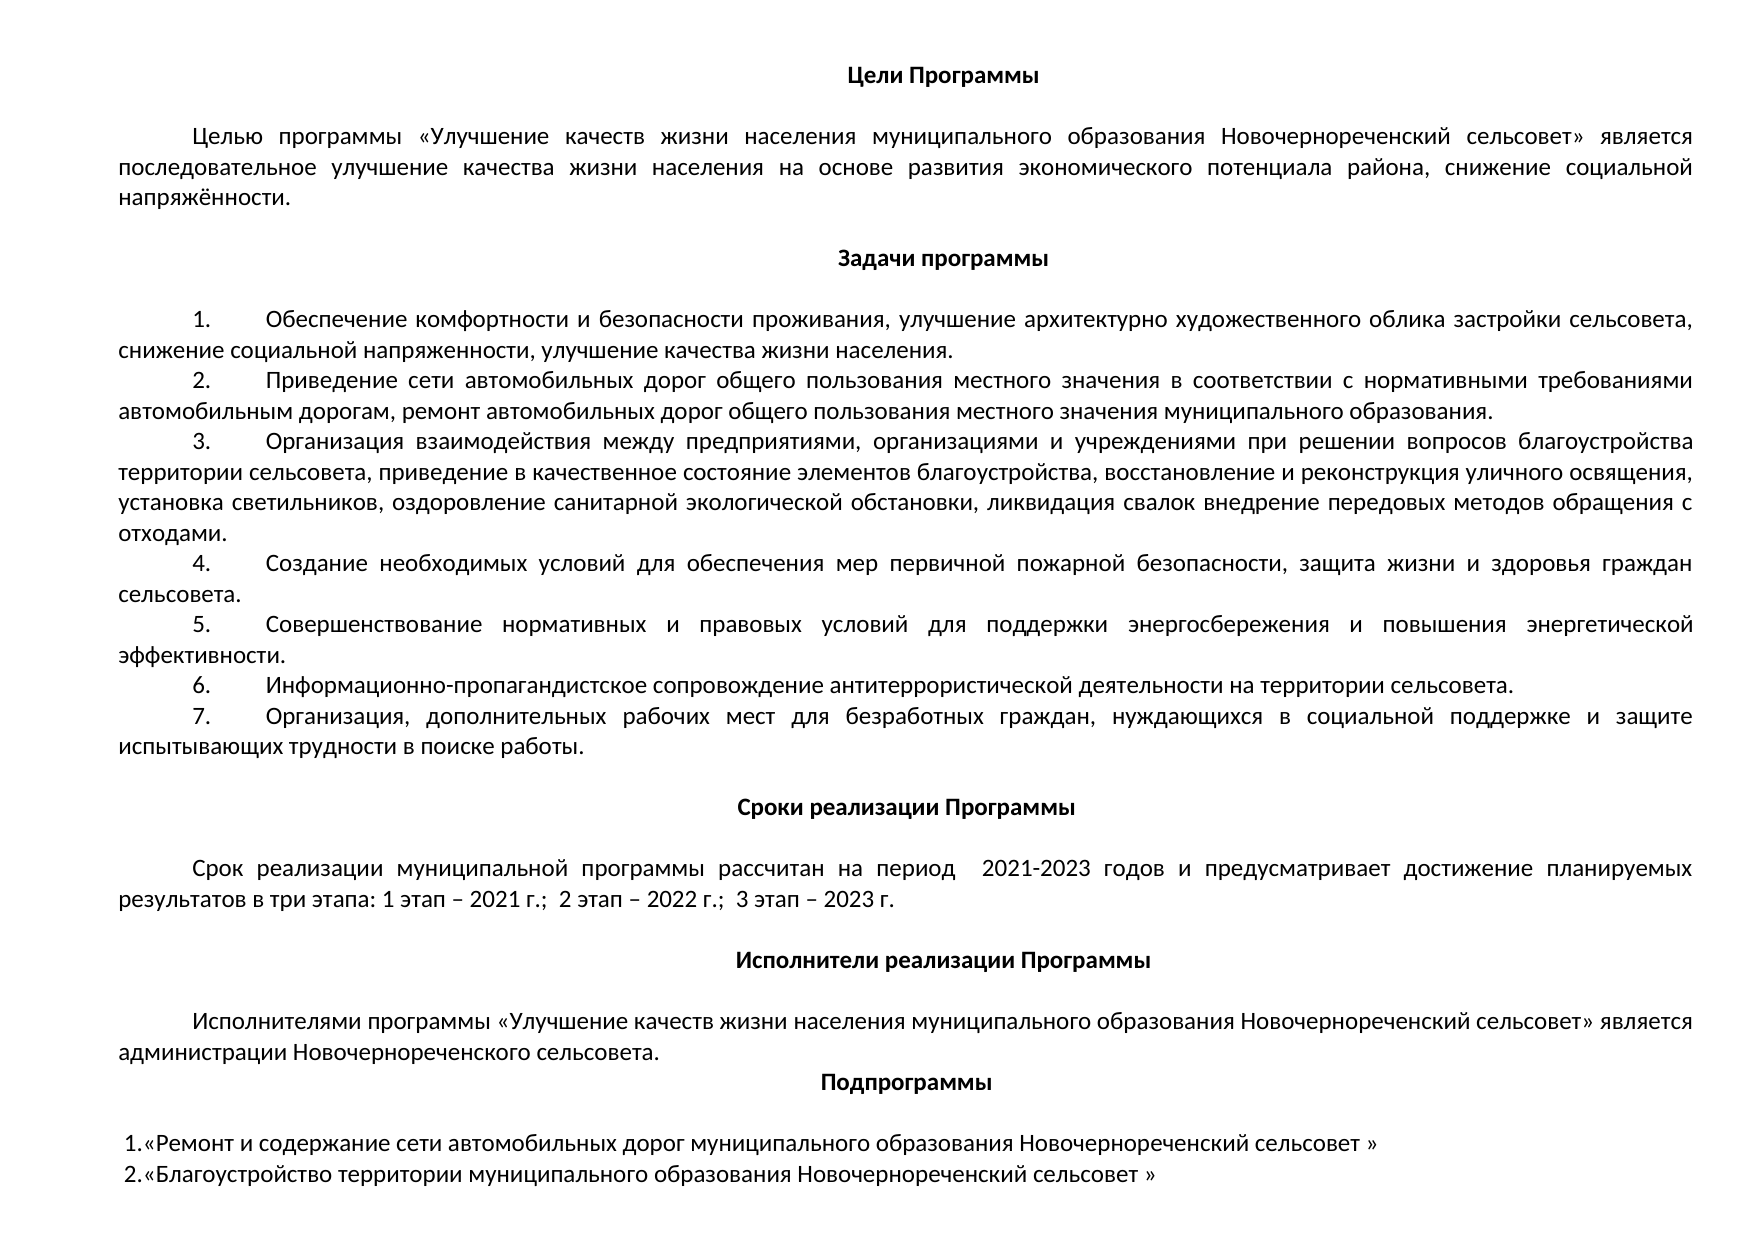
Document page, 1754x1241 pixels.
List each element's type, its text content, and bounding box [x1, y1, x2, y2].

text Задачи программы [118, 242, 1695, 273]
list Обеспечение комфортности и безопасности проживания, улучшение архитектурно художественного облика застройки сельсовета, снижение социальной напряженности, улучшение качества жизни населения. [118, 303, 1695, 364]
text 2.«Благоустройство территории муниципального образования Новочернореченский сельсовет » [118, 1158, 1695, 1188]
list Организация, дополнительных рабочих мест для безработных граждан, нуждающихся в социальной поддержке и защите испытывающих трудности в поиске работы. [118, 700, 1695, 761]
list Совершенствование нормативных и правовых условий для поддержки энергосбережения и повышения энергетической эффективности. [118, 608, 1695, 669]
text Целью программы «Улучшение качеств жизни населения муниципального образования Новочернореченский сельсовет» является последовательное улучшение качества жизни населения на основе развития экономического потенциала района, снижение социальной напряжённости. [118, 120, 1695, 212]
text Подпрограммы [118, 1066, 1695, 1097]
text Сроки реализации Программы [118, 792, 1695, 822]
text Исполнители реализации Программы [118, 944, 1695, 975]
text 1.«Ремонт и содержание сети автомобильных дорог муниципального образования Новочернореченский сельсовет » [118, 1127, 1695, 1158]
text Исполнителями программы «Улучшение качеств жизни населения муниципального образования Новочернореченский сельсовет» является администрации Новочернореченского сельсовета. [118, 1005, 1695, 1066]
list Информационно-пропагандистское сопровождение антитеррористической деятельности на территории сельсовета. [118, 669, 1695, 700]
list Приведение сети автомобильных дорог общего пользования местного значения в соответствии с нормативными требованиями автомобильным дорогам, ремонт автомобильных дорог общего пользования местного значения муниципального образования. [118, 364, 1695, 425]
text Срок реализации муниципальной программы рассчитан на период 2021-2023 годов и предусматривает достижение планируемых результатов в три этапа: 1 этап – 2021 г.; 2 этап – 2022 г.; 3 этап – 2023 г. [118, 853, 1695, 914]
list Создание необходимых условий для обеспечения мер первичной пожарной безопасности, защита жизни и здоровья граждан сельсовета. [118, 547, 1695, 608]
text Цели Программы [118, 59, 1695, 89]
list Организация взаимодействия между предприятиями, организациями и учреждениями при решении вопросов благоустройства территории сельсовета, приведение в качественное состояние элементов благоустройства, восстановление и реконструкция уличного освящения, установка светильников, оздоровление санитарной экологической обстановки, ликвидация свалок внедрение передовых методов обращения с отходами. [118, 425, 1695, 547]
